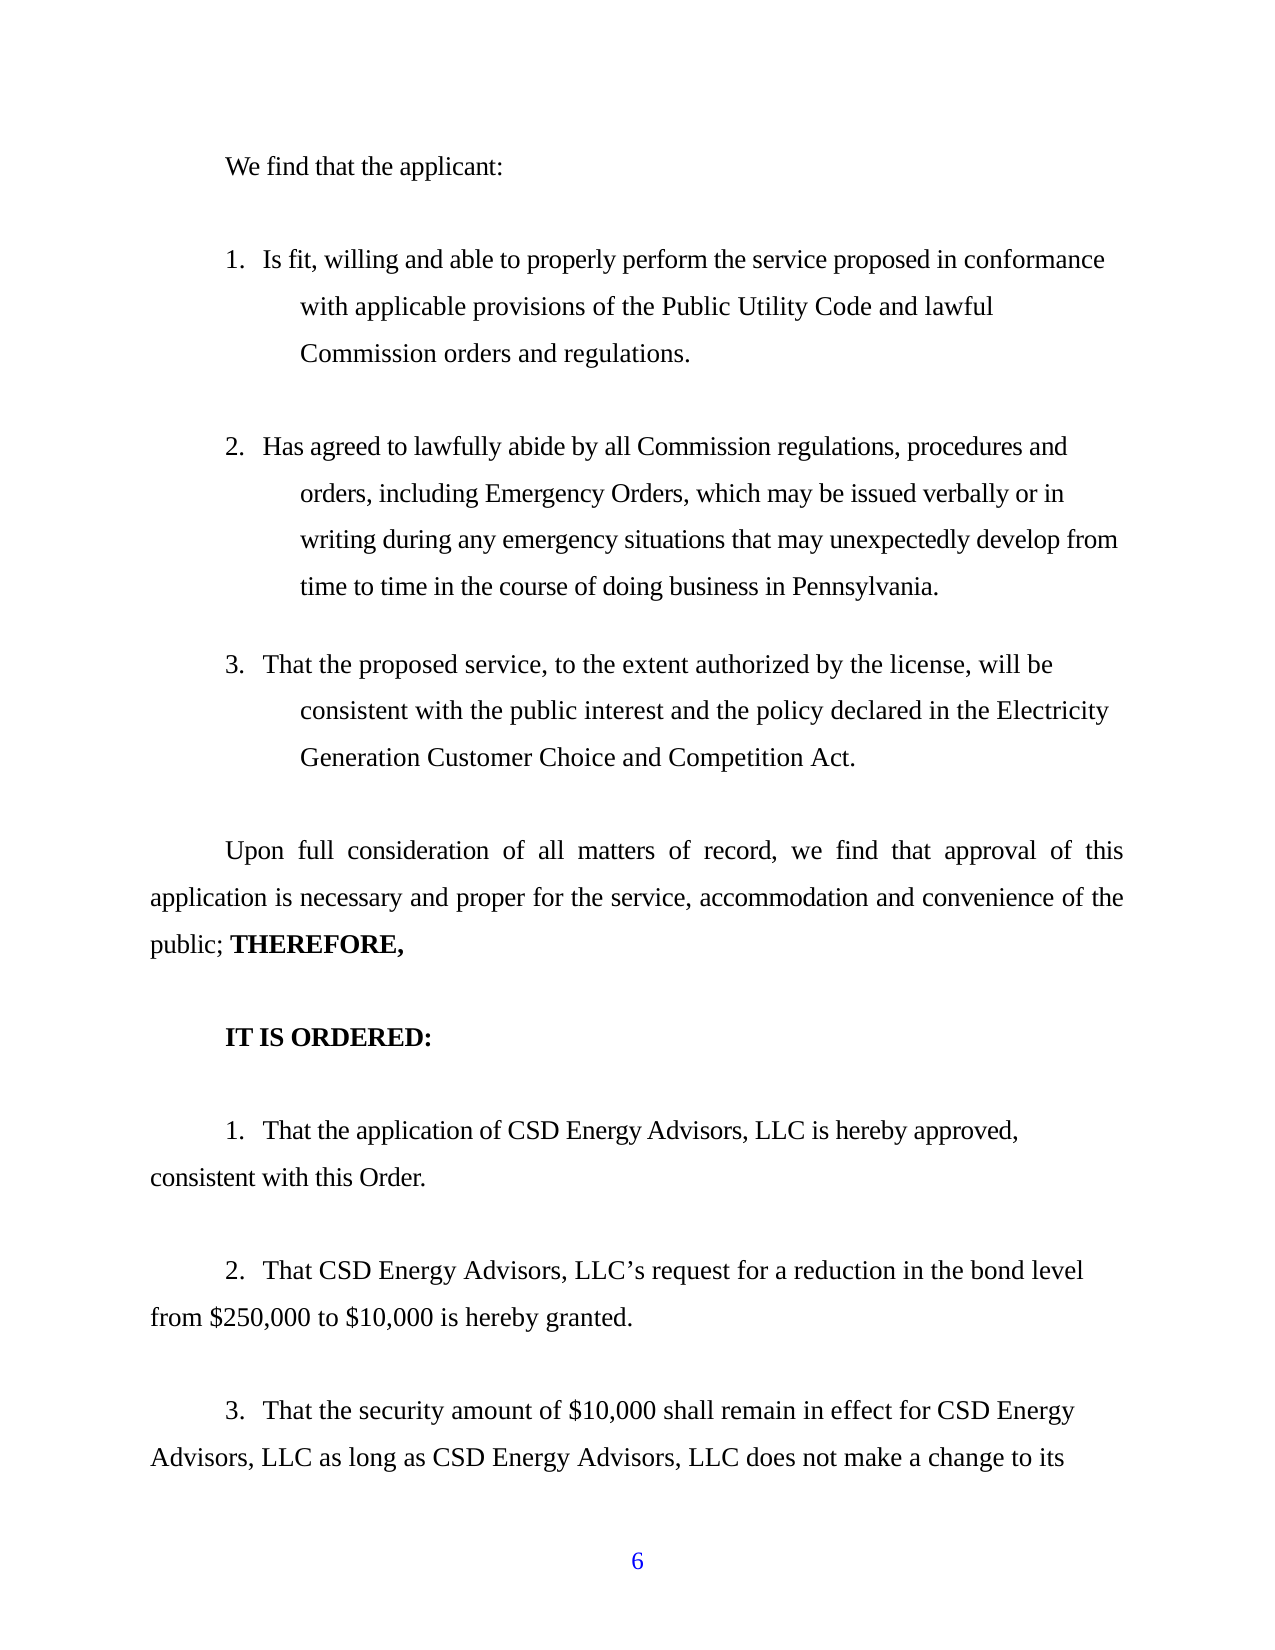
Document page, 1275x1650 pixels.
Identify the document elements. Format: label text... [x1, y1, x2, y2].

text We find that the applicant: [150, 150, 1125, 181]
list Is fit, willing and able to properly perform the service proposed in conformance with applicable provisions of the Public Utility Code and lawful Commission orders and regulations. [225, 243, 1125, 368]
text Upon full consideration of all matters of record, we find that approval of this application is necessary and proper for the service, accommodation and convenience of the public; THEREFORE, [150, 834, 1125, 959]
list Has agreed to lawfully abide by all Commission regulations, procedures and orders, including Emergency Orders, which may be issued verbally or in writing during any emergency situations that may unexpectedly develop from time to time in the course of doing business in Pennsylvania. [225, 430, 1125, 601]
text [150, 1394, 1125, 1472]
text IT IS ORDERED: [150, 1021, 1125, 1052]
text 2. That CSD Energy Advisors, LLC’s request for a reduction in the bond level from $250,000 to $10,000 is hereby granted. [150, 1254, 1125, 1332]
text 1. That the application of CSD Energy Advisors, LLC is hereby approved, consistent with this Order. [150, 1114, 1125, 1192]
list That the proposed service, to the extent authorized by the license, will be consistent with the public interest and the policy declared in the Electricity Generation Customer Choice and Competition Act. [225, 648, 1125, 772]
